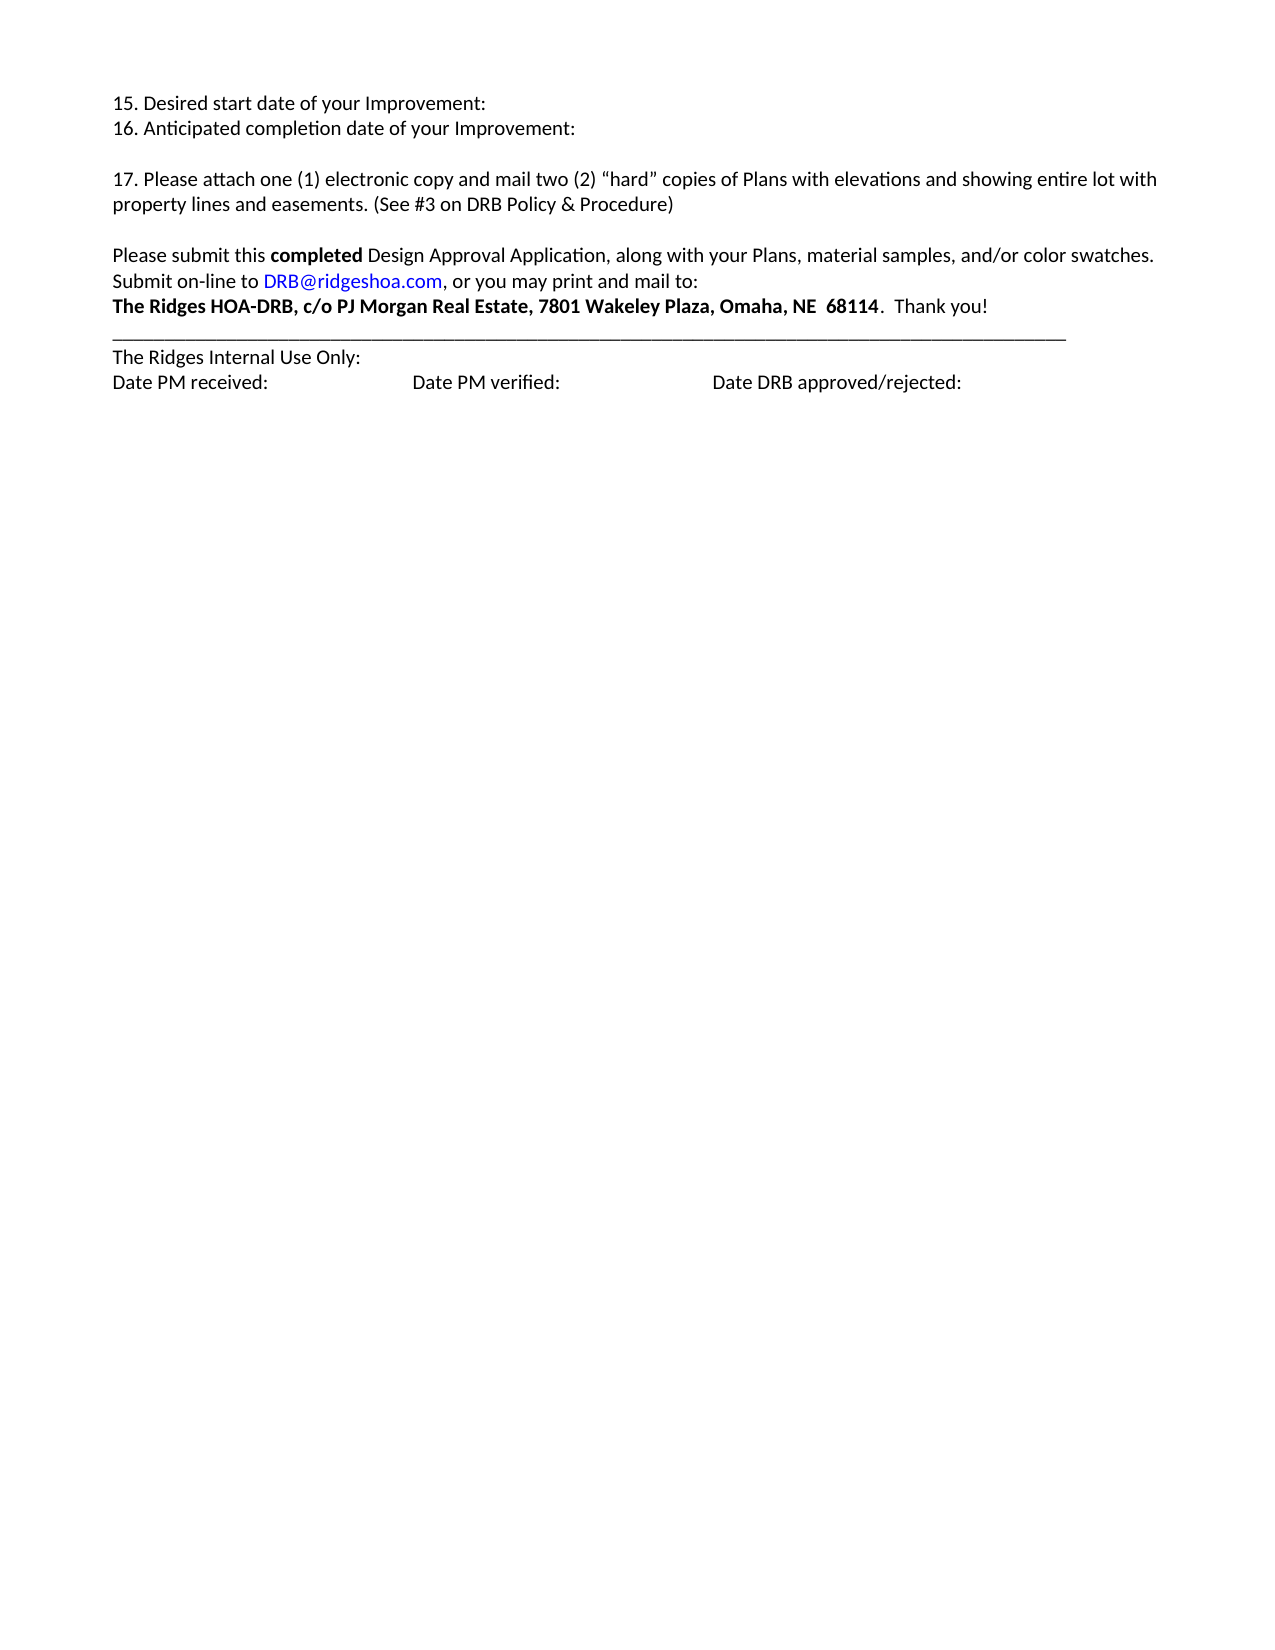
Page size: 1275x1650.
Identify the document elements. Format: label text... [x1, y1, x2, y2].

text Please submit this completed Design Approval Application, along with your Plans, material samples, and/or color swatches. Submit on-line to DRB@ridgeshoa.com, or you may print and mail to: [112, 242, 1162, 293]
text The Ridges HOA-DRB, c/o PJ Morgan Real Estate, 7801 Wakeley Plaza, Omaha, NE 68114. Thank you! [112, 293, 1162, 319]
text 15. Desired start date of your Improvement: [112, 90, 1162, 115]
text The Ridges Internal Use Only: [112, 344, 1162, 369]
text ____________________________________________________________________________________________ [112, 319, 1162, 344]
text Date PM received: Date PM verified: Date DRB approved/rejected: [112, 369, 1162, 395]
text 16. Anticipated completion date of your Improvement: [112, 115, 1162, 141]
text 17. Please attach one (1) electronic copy and mail two (2) “hard” copies of Plans with elevations and showing entire lot with property lines and easements. (See #3 on DRB Policy & Procedure) [112, 166, 1162, 217]
